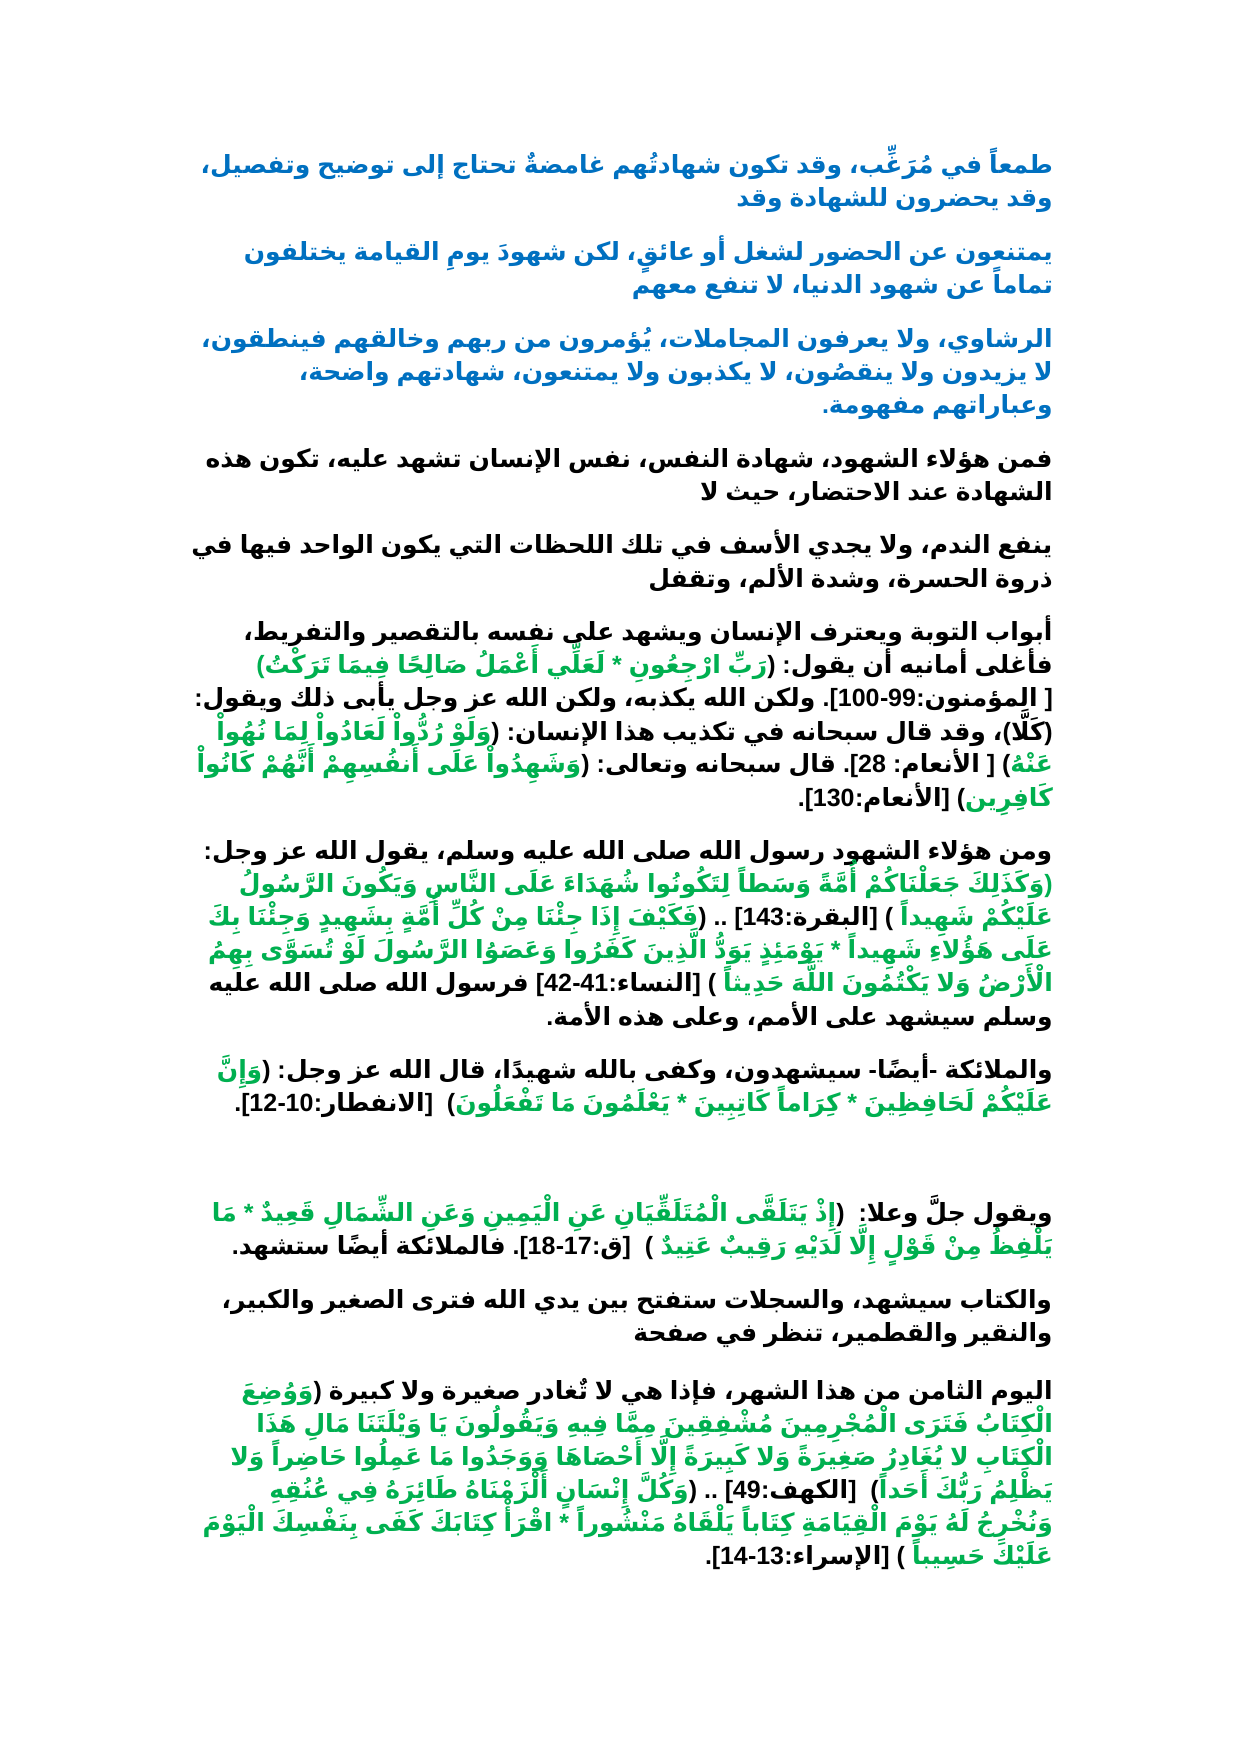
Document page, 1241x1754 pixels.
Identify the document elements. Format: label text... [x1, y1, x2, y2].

text والملائكة -أيضًا- سيشهدون، وكفى بالله شهيدًا، قال الله عز وجل: (وَإِنَّ عَلَيْكُمْ لَحَافِظِينَ * كِرَاماً كَاتِبِينَ * يَعْلَمُونَ مَا تَفْعَلُونَ) [الانفطار:10-12]. [187, 1055, 1053, 1117]
text اليوم الثامن من هذا الشهر، فإذا هي لا تٌغادر صغيرة ولا كبيرة (وَوُضِعَ الْكِتَابُ فَتَرَى الْمُجْرِمِينَ مُشْفِقِينَ مِمَّا فِيهِ وَيَقُولُونَ يَا وَيْلَتَنَا مَالِ هَذَا الْكِتَابِ لا يُغَادِرُ صَغِيرَةً وَلا كَبِيرَةً إِلَّا أَحْصَاهَا وَوَجَدُوا مَا عَمِلُوا حَاضِراً وَلا يَظْلِمُ رَبُّكَ أَحَداً) [الكهف:49] .. (وَكُلَّ إِنْسَانٍ أَلْزَمْنَاهُ طَائِرَهُ فِي عُنُقِهِ وَنُخْرِجُ لَهُ يَوْمَ الْقِيَامَةِ كِتَاباً يَلْقَاهُ مَنْشُوراً * اقْرَأْ كِتَابَكَ كَفَى بِنَفْسِكَ الْيَوْمَ عَلَيْكَ حَسِيباً ) [الإسراء:13-14]. [187, 1376, 1053, 1570]
text الرشاوي، ولا يعرفون المجاملات، يُؤمرون من ربهم وخالقهم فينطقون، لا يزيدون ولا ينقصُون، لا يكذبون ولا يمتنعون، شهادتهم واضحة، وعباراتهم مفهومة. [187, 324, 1053, 418]
text والكتاب سيشهد، والسجلات ستفتح بين يدي الله فترى الصغير والكبير، والنقير والقطمير، تنظر في صفحة [187, 1285, 1053, 1347]
text أبواب التوبة ويعترف الإنسان ويشهد على نفسه بالتقصير والتفريط، فأغلى أمانيه أن يقول: (رَبِّ ارْجِعُونِ * لَعَلِّي أَعْمَلُ صَالِحًا فِيمَا تَرَكْتُ) [ المؤمنون:99-100]. ولكن الله يكذبه، ولكن الله عز وجل يأبى ذلك ويقول: (كَلَّا)، وقد قال سبحانه في تكذيب هذا الإنسان: (وَلَوْ رُدُّواْ لَعَادُواْ لِمَا نُهُواْ عَنْهُ) [ الأنعام: 28]. قال سبحانه وتعالى: (وَشَهِدُواْ عَلَى أَنفُسِهِمْ أَنَّهُمْ كَانُواْ كَافِرِين) [الأنعام:130]. [187, 617, 1053, 811]
text فمن هؤلاء الشهود، شهادة النفس، نفس الإنسان تشهد عليه، تكون هذه الشهادة عند الاحتضار، حيث لا [187, 444, 1053, 505]
text ويقول جلَّ وعلا: (إِذْ يَتَلَقَّى الْمُتَلَقِّيَانِ عَنِ الْيَمِينِ وَعَنِ الشِّمَالِ قَعِيدٌ * مَا يَلْفِظُ مِنْ قَوْلٍ إِلَّا لَدَيْهِ رَقِيبٌ عَتِيدٌ ) [ق:17-18]. فالملائكة أيضًا ستشهد. [187, 1198, 1053, 1260]
text ومن هؤلاء الشهود رسول الله صلى الله عليه وسلم، يقول الله عز وجل: (وَكَذَلِكَ جَعَلْنَاكُمْ أُمَّةً وَسَطاً لِتَكُونُوا شُهَدَاءَ عَلَى النَّاسِ وَيَكُونَ الرَّسُولُ عَلَيْكُمْ شَهِيداً ) [البقرة:143] .. (فَكَيْفَ إِذَا جِئْنَا مِنْ كُلِّ أُمَّةٍ بِشَهِيدٍ وَجِئْنَا بِكَ عَلَى هَؤُلاءِ شَهِيداً * يَوْمَئِذٍ يَوَدُّ الَّذِينَ كَفَرُوا وَعَصَوُا الرَّسُولَ لَوْ تُسَوَّى بِهِمُ الْأَرْضُ وَلا يَكْتُمُونَ اللَّهَ حَدِيثاً ) [النساء:41-42] فرسول الله صلى الله عليه وسلم سيشهد على الأمم، وعلى هذه الأمة. [187, 836, 1053, 1030]
text طمعاً في مُرَغِّب، وقد تكون شهادتُهم غامضةٌ تحتاج إلى توضيح وتفصيل، وقد يحضرون للشهادة وقد [187, 150, 1053, 212]
text يمتنعون عن الحضور لشغل أو عائقٍ، لكن شهودَ يومِ القيامة يختلفون تماماً عن شهود الدنيا، لا تنفع معهم [187, 237, 1053, 299]
text ينفع الندم، ولا يجدي الأسف في تلك اللحظات التي يكون الواحد فيها في ذروة الحسرة، وشدة الألم، وتقفل [187, 531, 1053, 592]
